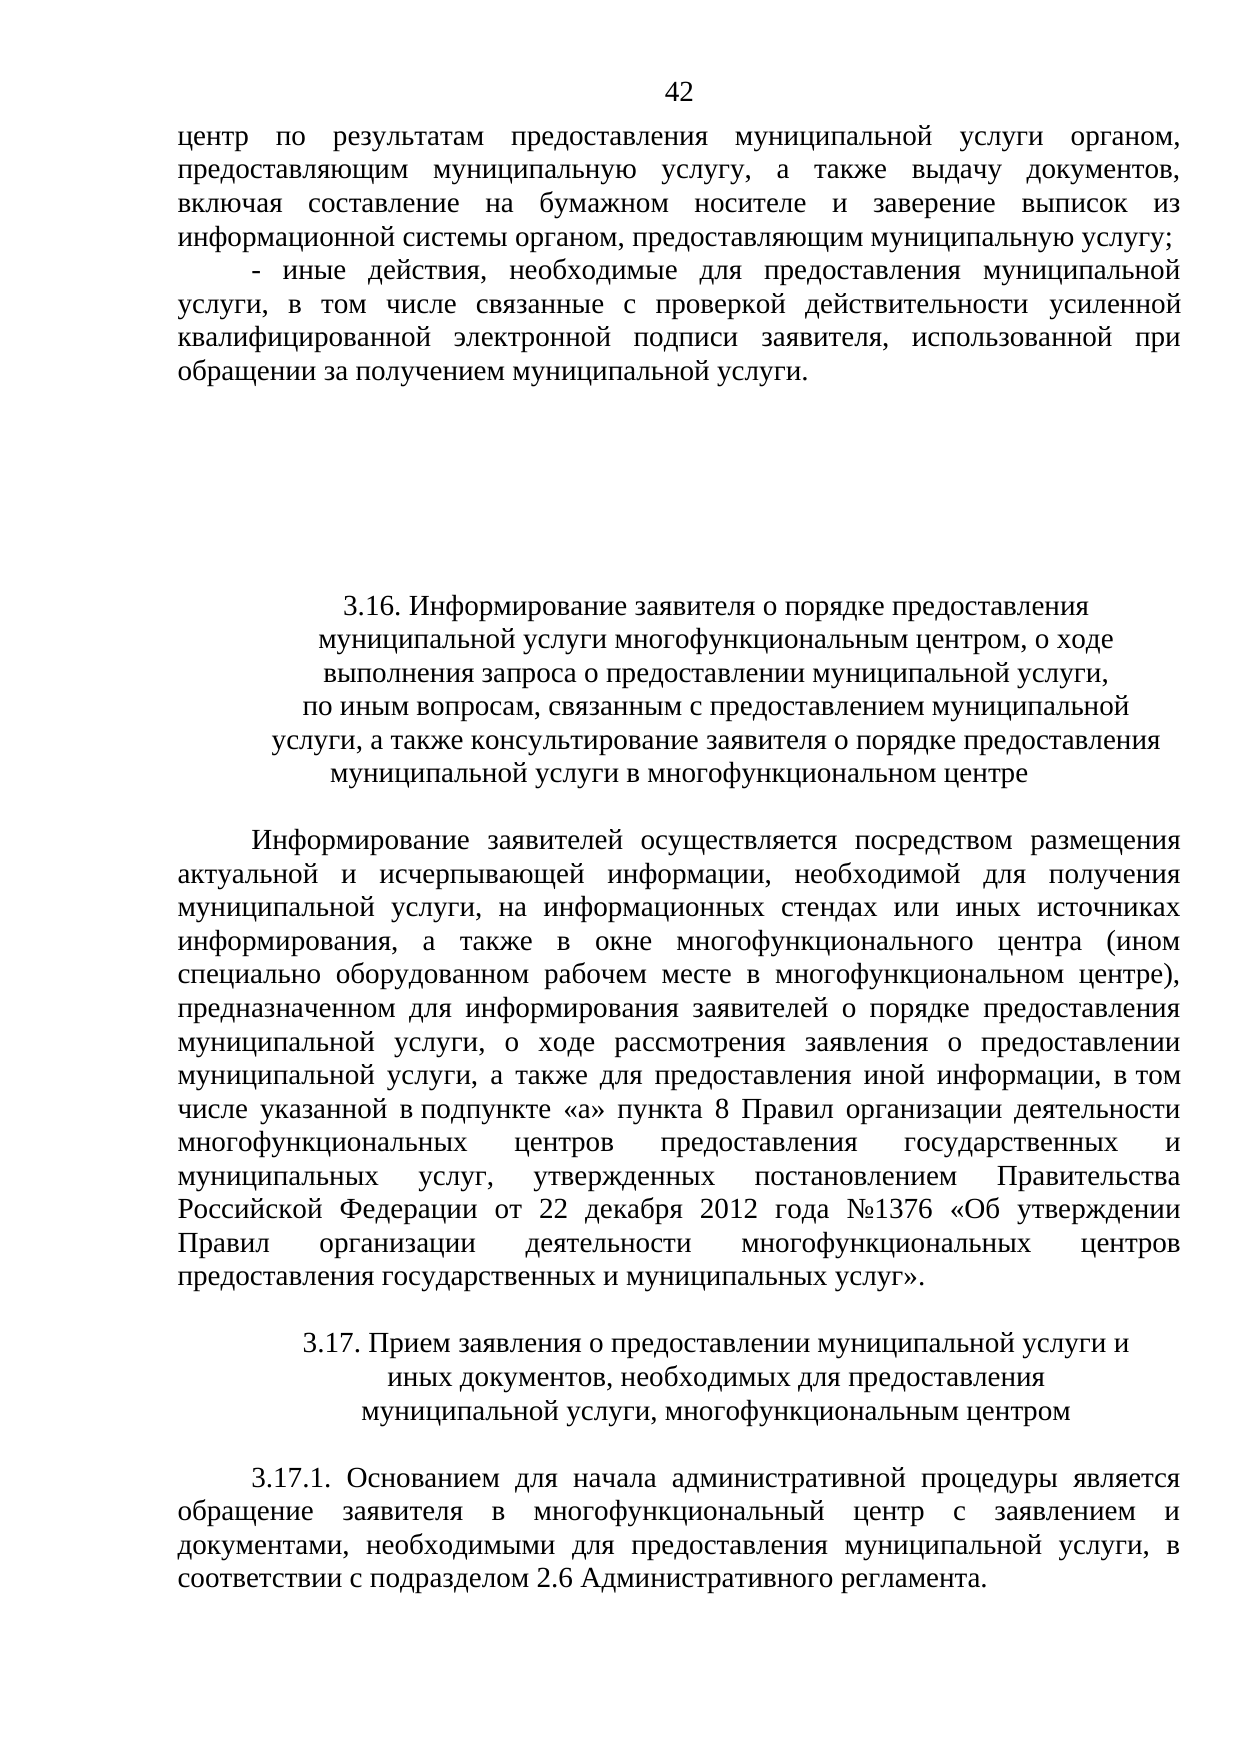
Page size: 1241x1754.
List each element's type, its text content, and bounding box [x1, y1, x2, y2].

text 3.16. Информирование заявителя о порядке предоставления [177, 588, 1181, 621]
text - иные действия, необходимые для предоставления муниципальной услуги, в том числе связанные с проверкой действительности усиленной квалифицированной электронной подписи заявителя, использованной при обращении за получением муниципальной услуги. [177, 252, 1181, 386]
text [177, 118, 1181, 252]
text муниципальной услуги многофункциональным центром, о ходе [177, 621, 1181, 655]
text услуги, а также консультирование заявителя о порядке предоставления муниципальной услуги в многофункциональном центре [177, 722, 1181, 789]
text 3.17.1. Основанием для начала административной процедуры является обращение заявителя в многофункциональный центр с заявлением и документами, необходимыми для предоставления муниципальной услуги, в соответствии с подразделом 2.6 Административного регламента. [177, 1460, 1181, 1594]
text иных документов, необходимых для предоставления [177, 1359, 1181, 1393]
text муниципальной услуги, многофункциональным центром [177, 1393, 1181, 1426]
text 3.17. Прием заявления о предоставлении муниципальной услуги и [177, 1326, 1181, 1359]
text Информирование заявителей осуществляется посредством размещения актуальной и исчерпывающей информации, необходимой для получения муниципальной услуги, на информационных стендах или иных источниках информирования, а также в окне многофункционального центра (ином специально оборудованном рабочем месте в многофункциональном центре), предназначенном для информирования заявителей о порядке предоставления муниципальной услуги, о ходе рассмотрения заявления о предоставлении муниципальной услуги, а также для предоставления иной информации, в том числе указанной в подпункте «а» пункта 8 Правил организации деятельности многофункциональных центров предоставления государственных и муниципальных услуг, утвержденных постановлением Правительства Российской Федерации от 22 декабря 2012 года №1376 «Об утверждении Правил организации деятельности многофункциональных центров предоставления государственных и муниципальных услуг». [177, 822, 1181, 1292]
text по иным вопросам, связанным с предоставлением муниципальной [177, 688, 1181, 722]
text выполнения запроса о предоставлении муниципальной услуги, [177, 655, 1181, 688]
